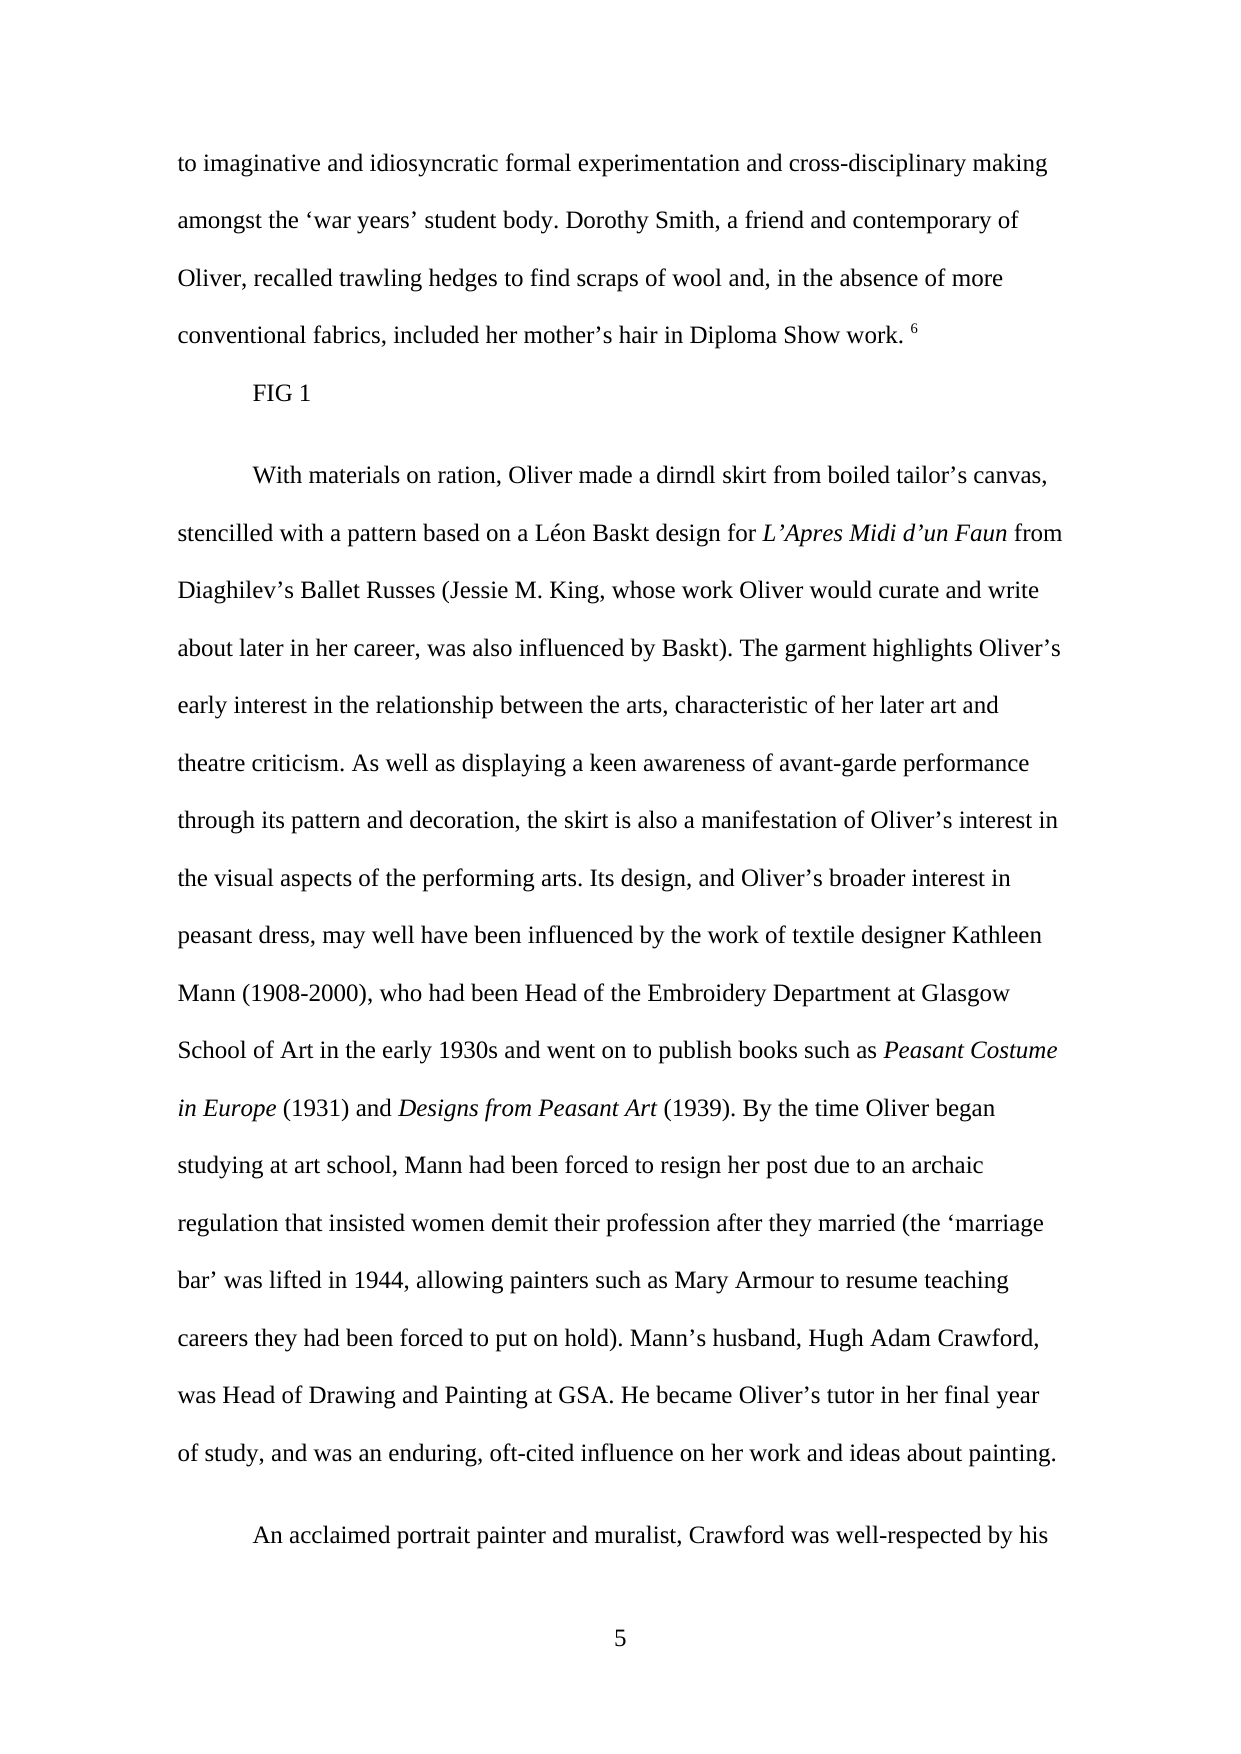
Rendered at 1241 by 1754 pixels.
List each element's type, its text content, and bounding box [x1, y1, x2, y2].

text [177, 1520, 1063, 1549]
text With materials on ration, Oliver made a dirndl skirt from boiled tailor’s canvas, stencilled with a pattern based on a Léon Baskt design for L’Apres Midi d’un Faun from Diaghilev’s Ballet Russes (Jessie M. King, whose work Oliver would curate and write about later in her career, was also influenced by Baskt). The garment highlights Oliver’s early interest in the relationship between the arts, characteristic of her later art and theatre criticism. As well as displaying a keen awareness of avant-garde performance through its pattern and decoration, the skirt is also a manifestation of Oliver’s interest in the visual aspects of the performing arts. Its design, and Oliver’s broader interest in peasant dress, may well have been influenced by the work of textile designer Kathleen Mann (1908-2000), who had been Head of the Embroidery Department at Glasgow School of Art in the early 1930s and went on to publish books such as Peasant Costume in Europe (1931) and Designs from Peasant Art (1939). By the time Oliver began studying at art school, Mann had been forced to resign her post due to an archaic regulation that insisted women demit their profession after they married (the ‘marriage bar’ was lifted in 1944, allowing painters such as Mary Armour to resume teaching careers they had been forced to put on hold). Mann’s husband, Hugh Adam Crawford, was Head of Drawing and Painting at GSA. He became Oliver’s tutor in her final year of study, and was an enduring, oft-cited influence on her work and ideas about painting. [177, 460, 1063, 1466]
text FIG 1 [177, 378, 1063, 406]
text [177, 148, 1063, 349]
